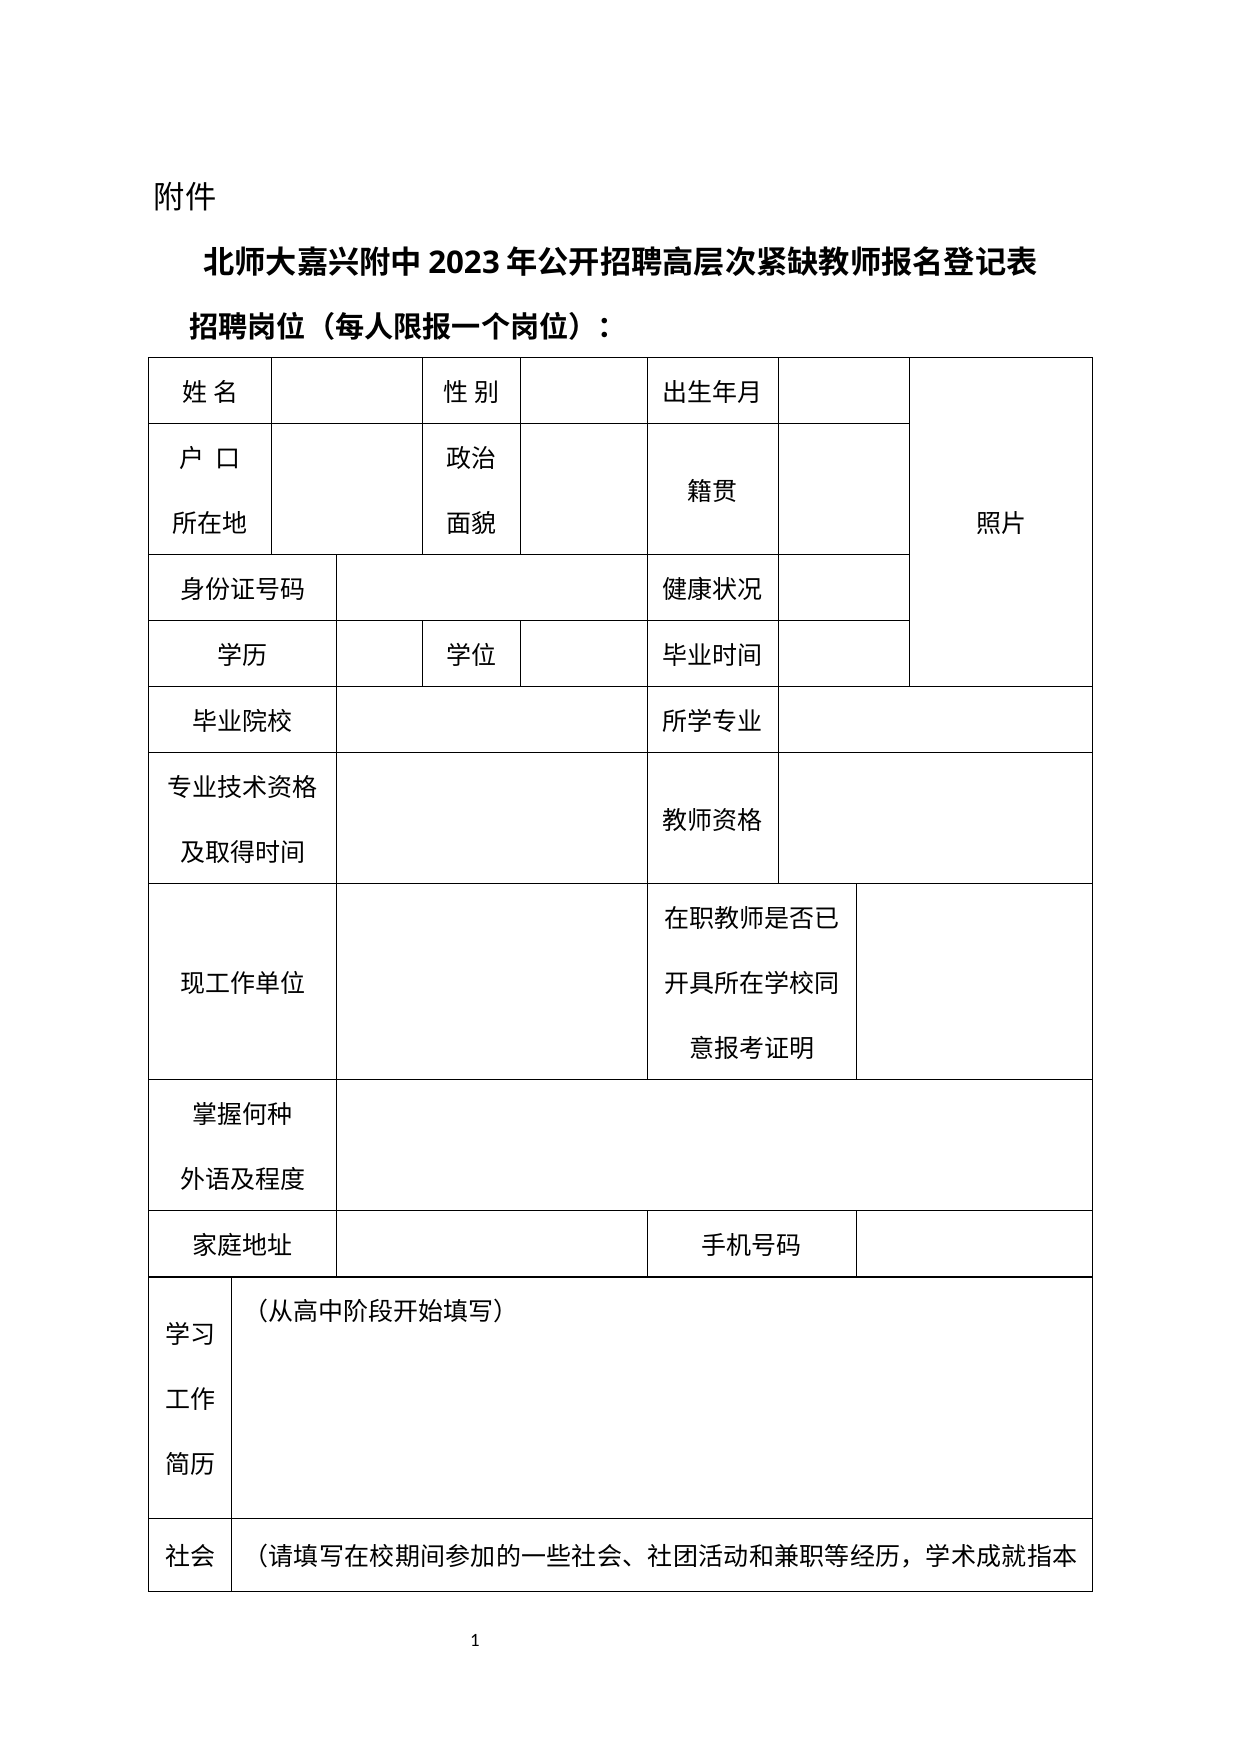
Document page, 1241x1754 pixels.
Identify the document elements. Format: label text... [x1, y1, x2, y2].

table_cell [779, 555, 909, 620]
table_cell [779, 687, 1092, 752]
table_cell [232, 1519, 1092, 1591]
text 附件 [153, 162, 1087, 227]
table_cell （从高中阶段开始填写） [232, 1278, 1092, 1517]
table_cell [779, 621, 909, 686]
table_header [521, 358, 647, 423]
table_cell 学位 [423, 621, 520, 686]
text 招聘岗位（每人限报一个岗位）： [153, 292, 1087, 357]
table_cell [337, 621, 422, 686]
table_header 照片 [910, 358, 1092, 686]
table_cell 所学专业 [648, 687, 778, 752]
table_cell 毕业时间 [648, 621, 778, 686]
table_cell 在职教师是否已开具所在学校同意报考证明 [648, 884, 856, 1079]
table_header [779, 358, 909, 423]
table_cell [521, 621, 647, 686]
table_cell [272, 424, 422, 554]
table_cell [857, 1211, 1092, 1276]
table_cell [521, 424, 647, 554]
table_cell 社会活动经历与学术成就 [149, 1519, 231, 1591]
table_cell 毕业院校 [149, 687, 336, 752]
table_cell [337, 884, 647, 1079]
table_header 姓 名 [149, 358, 271, 423]
table_cell 现工作单位 [149, 884, 336, 1079]
table_cell 身份证号码 [149, 555, 336, 620]
table_cell [857, 884, 1092, 1079]
table_header 性 别 [423, 358, 520, 423]
table_header 出生年月 [648, 358, 778, 423]
table_cell 掌握何种 外语及程度 [149, 1080, 336, 1210]
table_cell 健康状况 [648, 555, 778, 620]
table_header [272, 358, 422, 423]
table_cell 教师资格 [648, 753, 778, 883]
table_cell 学习 工作简历 [149, 1278, 231, 1517]
table_cell [337, 555, 647, 620]
table_cell 学历 [149, 621, 336, 686]
table_cell [779, 753, 1092, 883]
table_cell 手机号码 [648, 1211, 856, 1276]
table_cell [779, 424, 909, 554]
table_cell [337, 1080, 1092, 1210]
text 北师大嘉兴附中2023年公开招聘高层次紧缺教师报名登记表 [153, 227, 1087, 292]
table_cell 籍贯 [648, 424, 778, 554]
table_cell 户 口 所在地 [149, 424, 271, 554]
table_cell [337, 1211, 647, 1276]
table_cell [337, 687, 647, 752]
table_cell 政治 面貌 [423, 424, 520, 554]
table_cell [337, 753, 647, 883]
table_cell 家庭地址 [149, 1211, 336, 1276]
table_cell 专业技术资格及取得时间 [149, 753, 336, 883]
